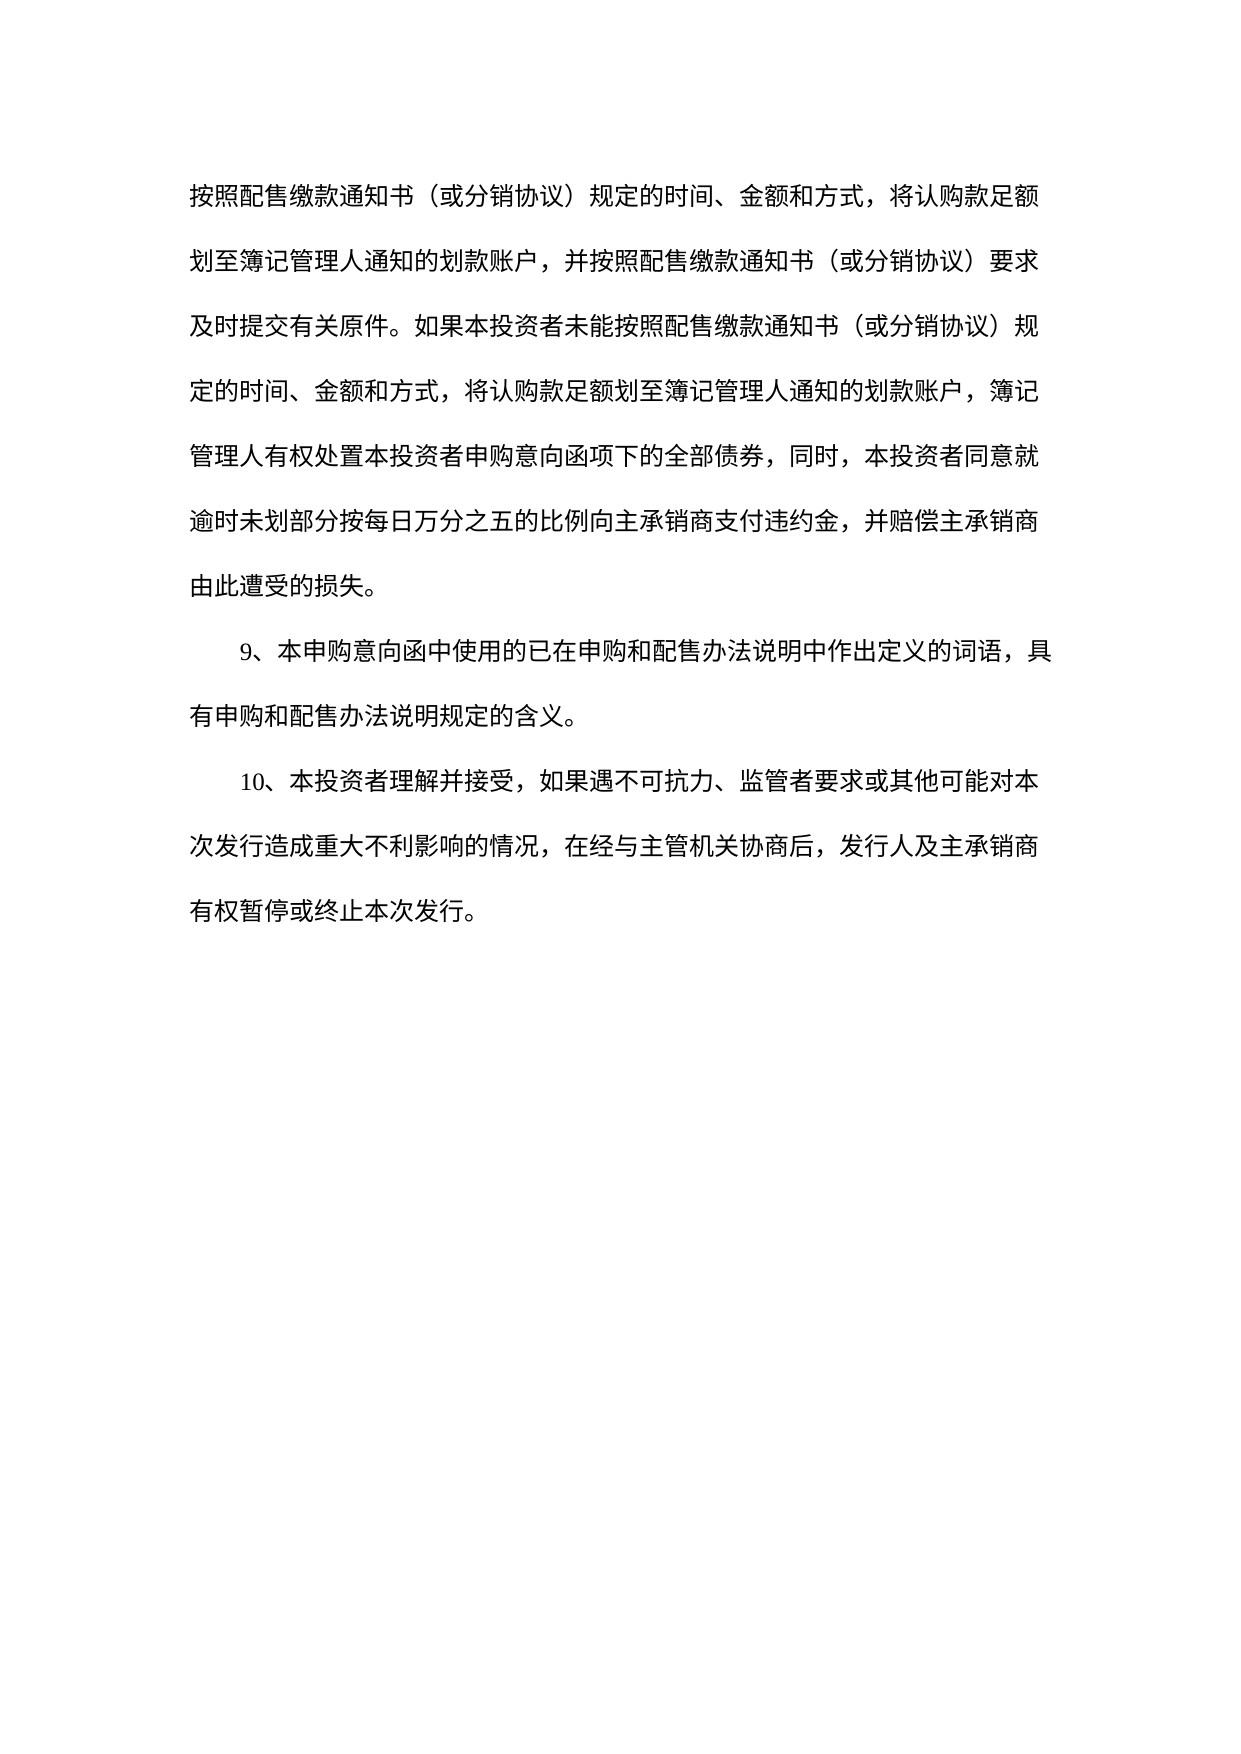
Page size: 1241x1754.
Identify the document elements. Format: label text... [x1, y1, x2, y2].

text 10、本投资者理解并接受，如果遇不可抗力、监管者要求或其他可能对本次发行造成重大不利影响的情况，在经与主管机关协商后，发行人及主承销商有权暂停或终止本次发行。 [189, 747, 1053, 942]
text 9、本申购意向函中使用的已在申购和配售办法说明中作出定义的词语，具有申购和配售办法说明规定的含义。 [189, 617, 1053, 747]
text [189, 162, 1053, 617]
